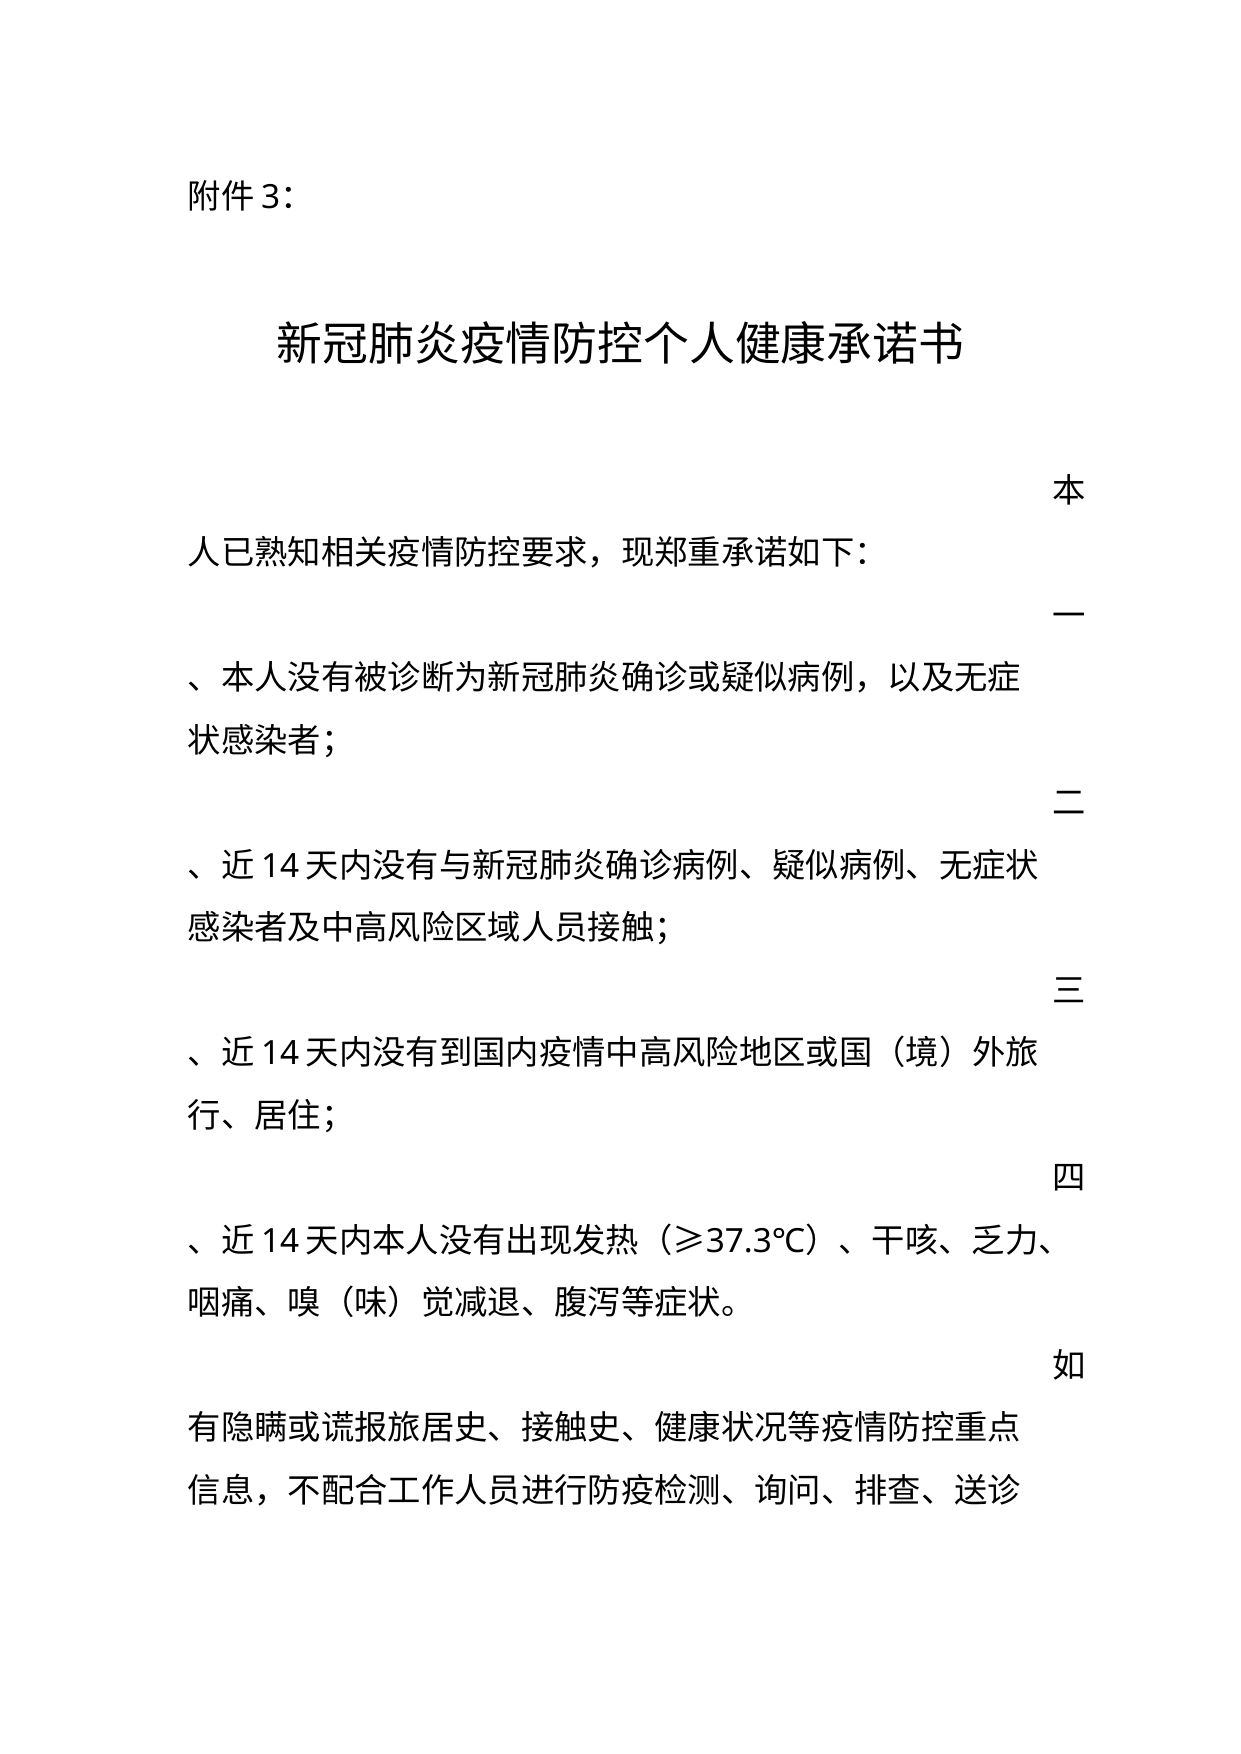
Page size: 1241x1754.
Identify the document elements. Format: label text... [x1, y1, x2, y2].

text 本人已熟知相关疫情防控要求，现郑重承诺如下： [187, 452, 1053, 577]
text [187, 1327, 1053, 1514]
text 二、近14天内没有与新冠肺炎确诊病例、疑似病例、无症状感染者及中高风险区域人员接触； [187, 764, 1053, 952]
text 三、近14天内没有到国内疫情中高风险地区或国（境）外旅行、居住； [187, 952, 1053, 1139]
text 附件3： [187, 162, 1053, 227]
text 一、本人没有被诊断为新冠肺炎确诊或疑似病例，以及无症状感染者； [187, 577, 1053, 764]
text 新冠肺炎疫情防控个人健康承诺书 [187, 292, 1053, 389]
text 四、近14天内本人没有出现发热（≥37.3℃）、干咳、乏力、咽痛、嗅（味）觉减退、腹泻等症状。 [187, 1139, 1053, 1327]
